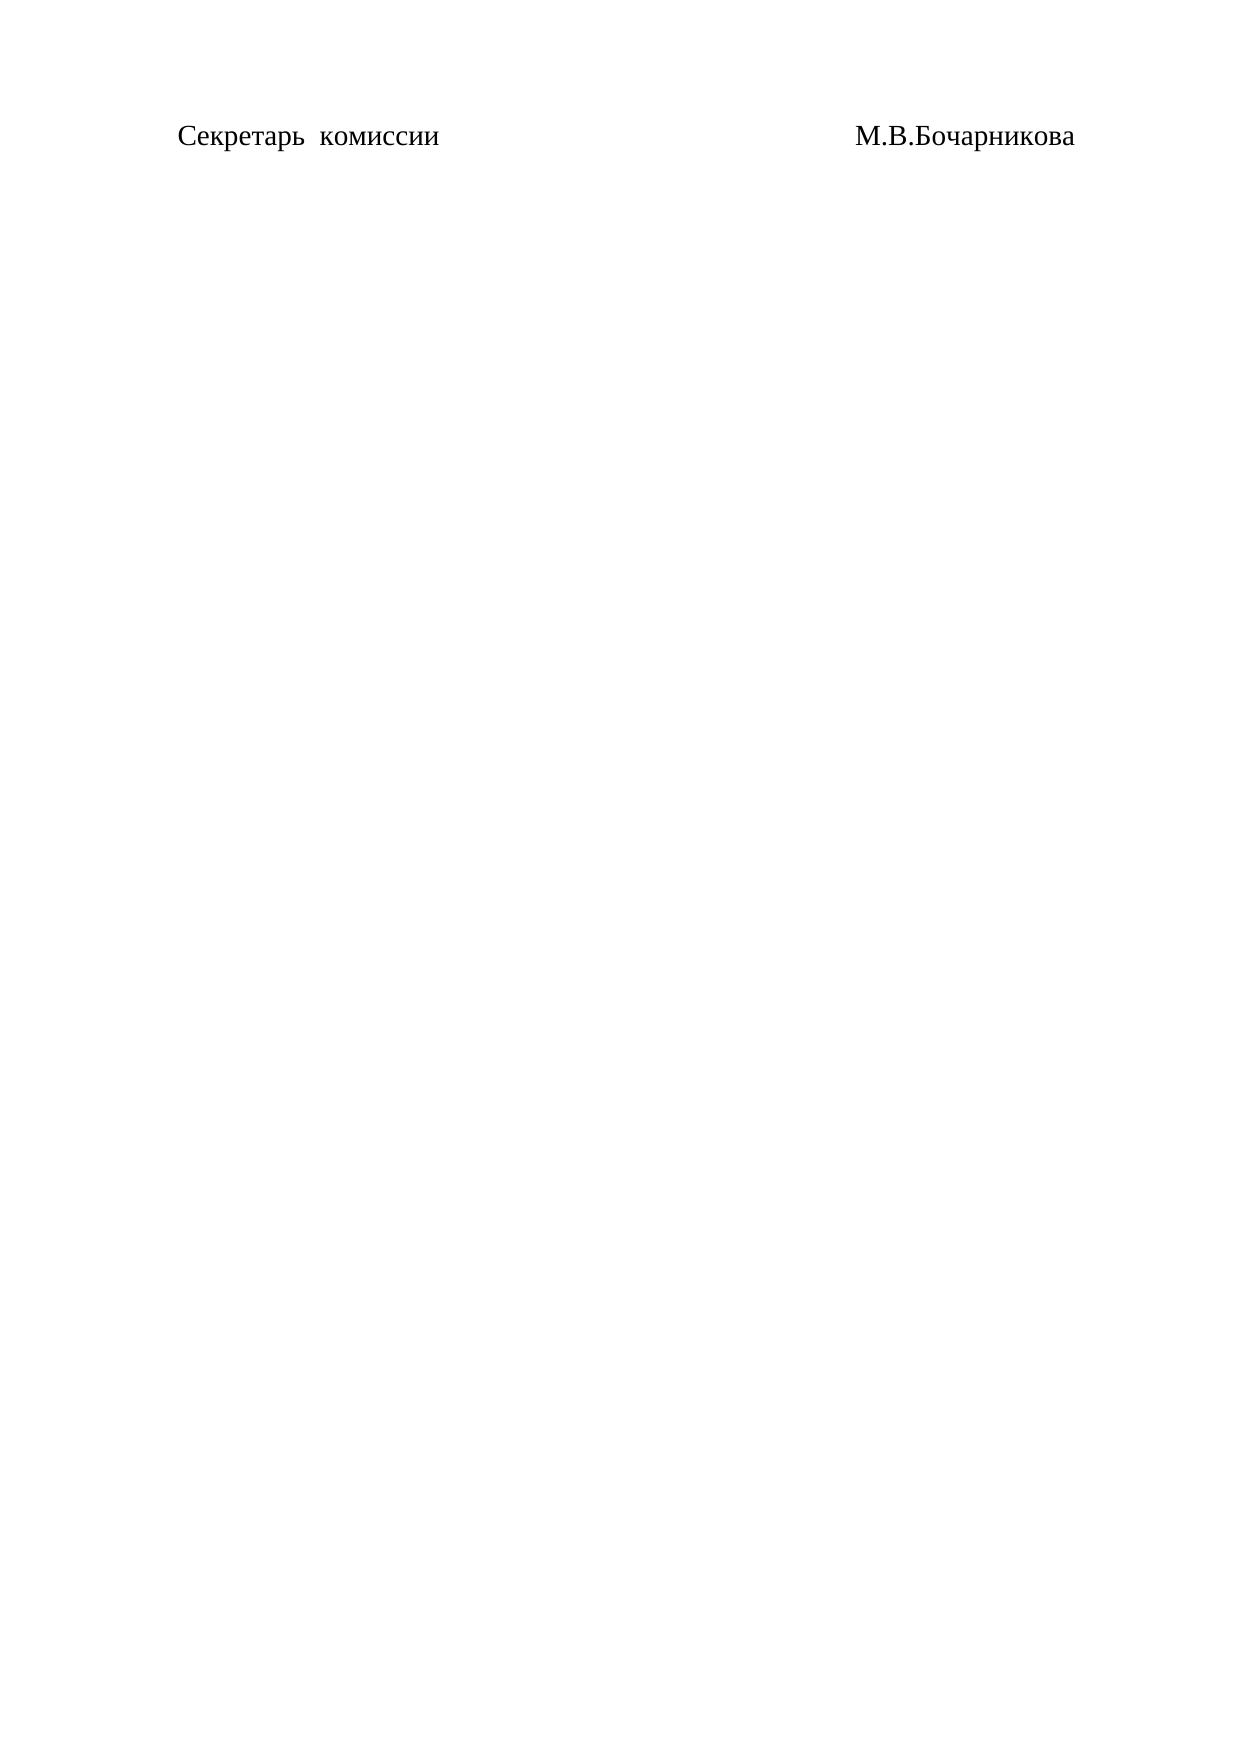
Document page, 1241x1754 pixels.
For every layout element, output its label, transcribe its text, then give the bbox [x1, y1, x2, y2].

text Секретарь комиссии М.В.Бочарникова [177, 118, 1152, 152]
